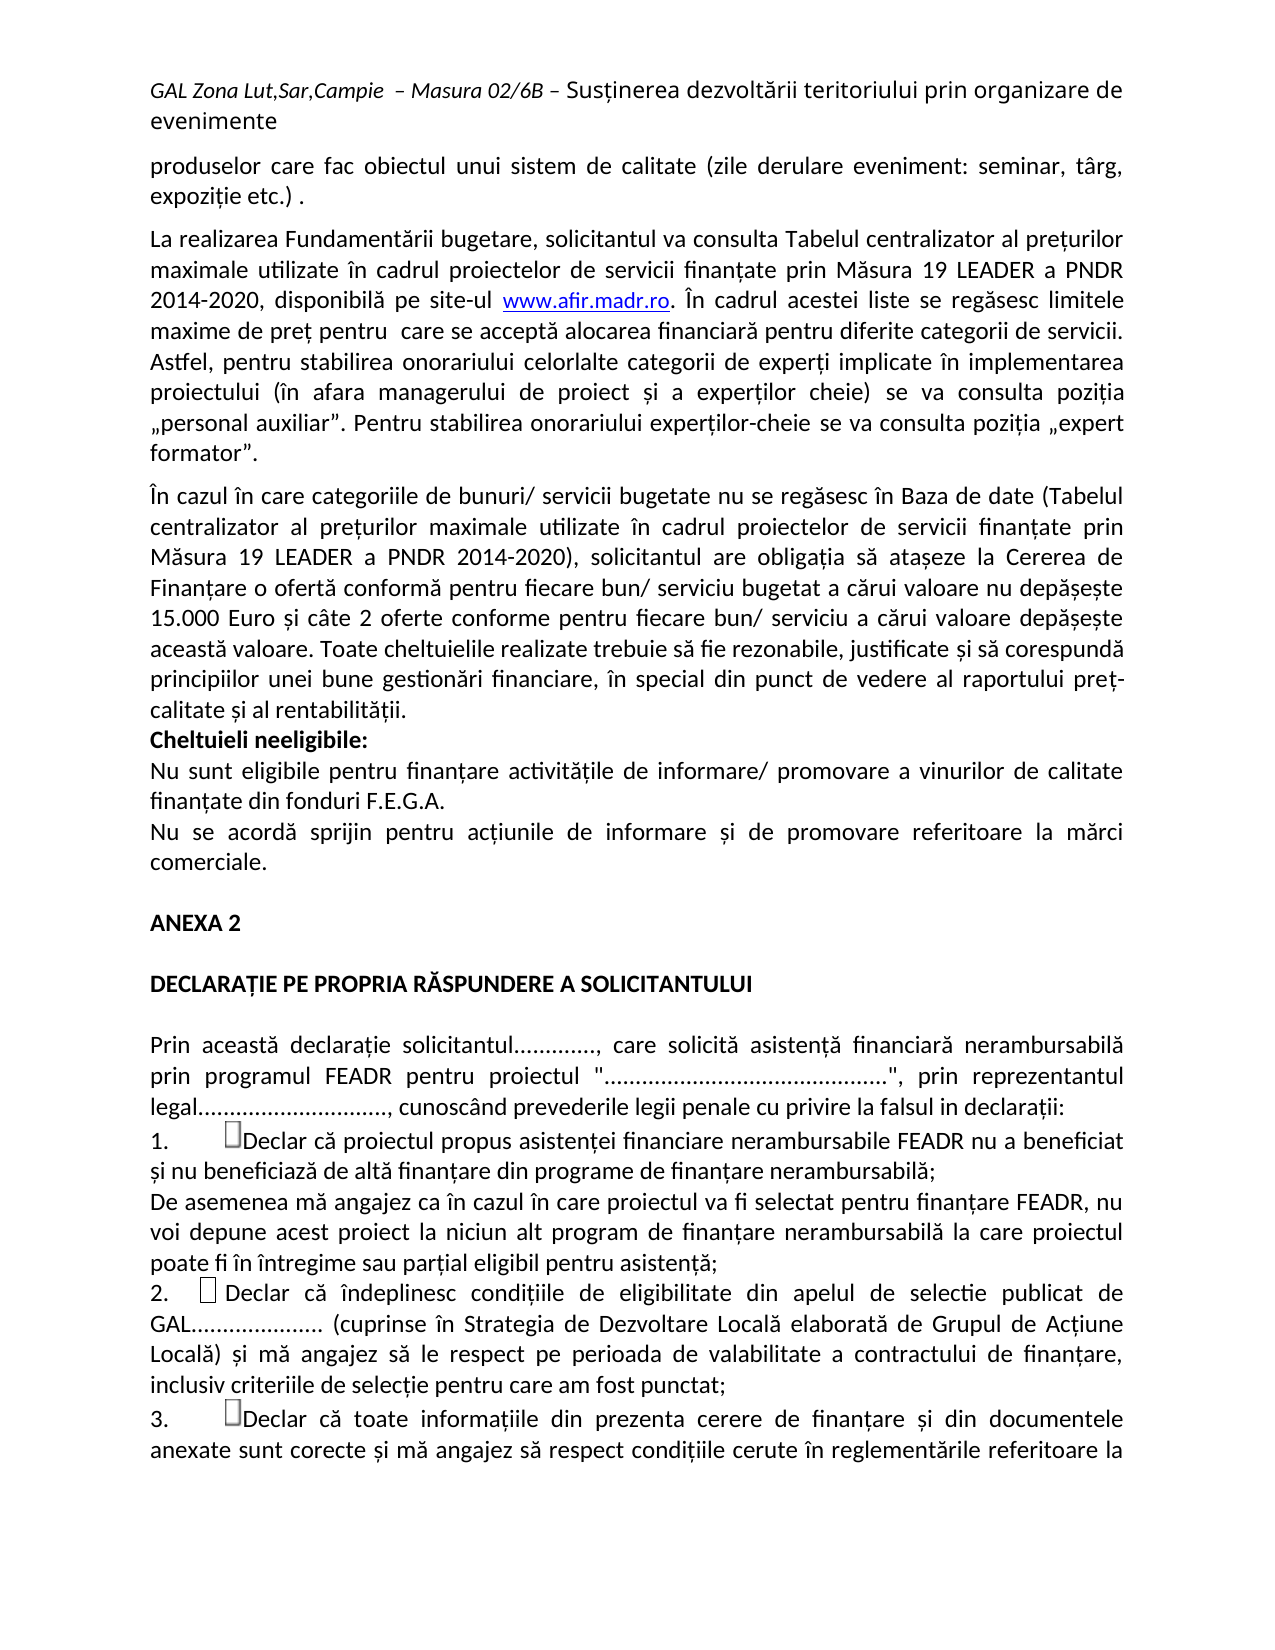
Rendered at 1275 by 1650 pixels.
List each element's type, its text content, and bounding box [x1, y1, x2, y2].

text 2. Declar că îndeplinesc condițiile de eligibilitate din apelul de selectie publicat de GAL..................... (cuprinse în Strategia de Dezvoltare Locală elaborată de Grupul de Acțiune Locală) și mă angajez să le respect pe perioada de valabilitate a contractului de finanțare, inclusiv criteriile de selecție pentru care am fost punctat; [150, 1278, 1125, 1400]
text Nu sunt eligibile pentru finanțare activitățile de informare/ promovare a vinurilor de calitate finanțate din fonduri F.E.G.A. [150, 755, 1125, 816]
text La realizarea Fundamentării bugetare, solicitantul va consulta Tabelul centralizator al prețurilor maximale utilizate în cadrul proiectelor de servicii finanțate prin Măsura 19 LEADER a PNDR 2014-2020, disponibilă pe site-ul www.afir.madr.ro. În cadrul acestei liste se regăsesc limitele maxime de preț pentru care se acceptă alocarea financiară pentru diferite categorii de servicii. Astfel, pentru stabilirea onorariului celorlalte categorii de experți implicate în implementarea proiectului (în afara managerului de proiect și a experților cheie) se va consulta poziția „personal auxiliar”. Pentru stabilirea onorariului experților-cheie se va consulta poziția „expert formator”. [150, 223, 1125, 468]
text În cazul în care categoriile de bunuri/ servicii bugetate nu se regăsesc în Baza de date (Tabelul centralizator al prețurilor maximale utilizate în cadrul proiectelor de servicii finanțate prin Măsura 19 LEADER a PNDR 2014-2020), solicitantul are obligația să atașeze la Cererea de Finanțare o ofertă conformă pentru fiecare bun/ serviciu bugetat a cărui valoare nu depășește 15.000 Euro și câte 2 oferte conforme pentru fiecare bun/ serviciu a cărui valoare depășește această valoare. Toate cheltuielile realizate trebuie să fie rezonabile, justificate şi să corespundă principiilor unei bune gestionări financiare, în special din punct de vedere al raportului preţ-calitate şi al rentabilităţii. [150, 480, 1125, 724]
picture [225, 1399, 243, 1428]
text Prin această declarație solicitantul............., care solicită asistență financiară nerambursabilă prin programul FEADR pentru proiectul ".............................................", prin reprezentantul legal.............................., cunoscând prevederile legii penale cu privire la falsul in declarații: [150, 1029, 1125, 1121]
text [150, 1400, 1125, 1464]
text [150, 150, 1125, 211]
picture [225, 1121, 243, 1150]
text ANEXA 2 [150, 907, 1125, 938]
text Nu se acordă sprijin pentru acțiunile de informare și de promovare referitoare la mărci comerciale. [150, 816, 1125, 877]
text Cheltuieli neeligibile: [150, 724, 1125, 755]
text 1. Declar că proiectul propus asistenței financiare nerambursabile FEADR nu a beneficiat și nu beneficiază de altă finanțare din programe de finanțare nerambursabilă; [150, 1121, 1125, 1186]
text DECLARAȚIE PE PROPRIA RĂSPUNDERE A SOLICITANTULUI [150, 968, 1125, 999]
text De asemenea mă angajez ca în cazul în care proiectul va fi selectat pentru finanțare FEADR, nu voi depune acest proiect la niciun alt program de finanțare nerambursabilă la care proiectul poate fi în întregime sau parțial eligibil pentru asistență; [150, 1186, 1125, 1278]
